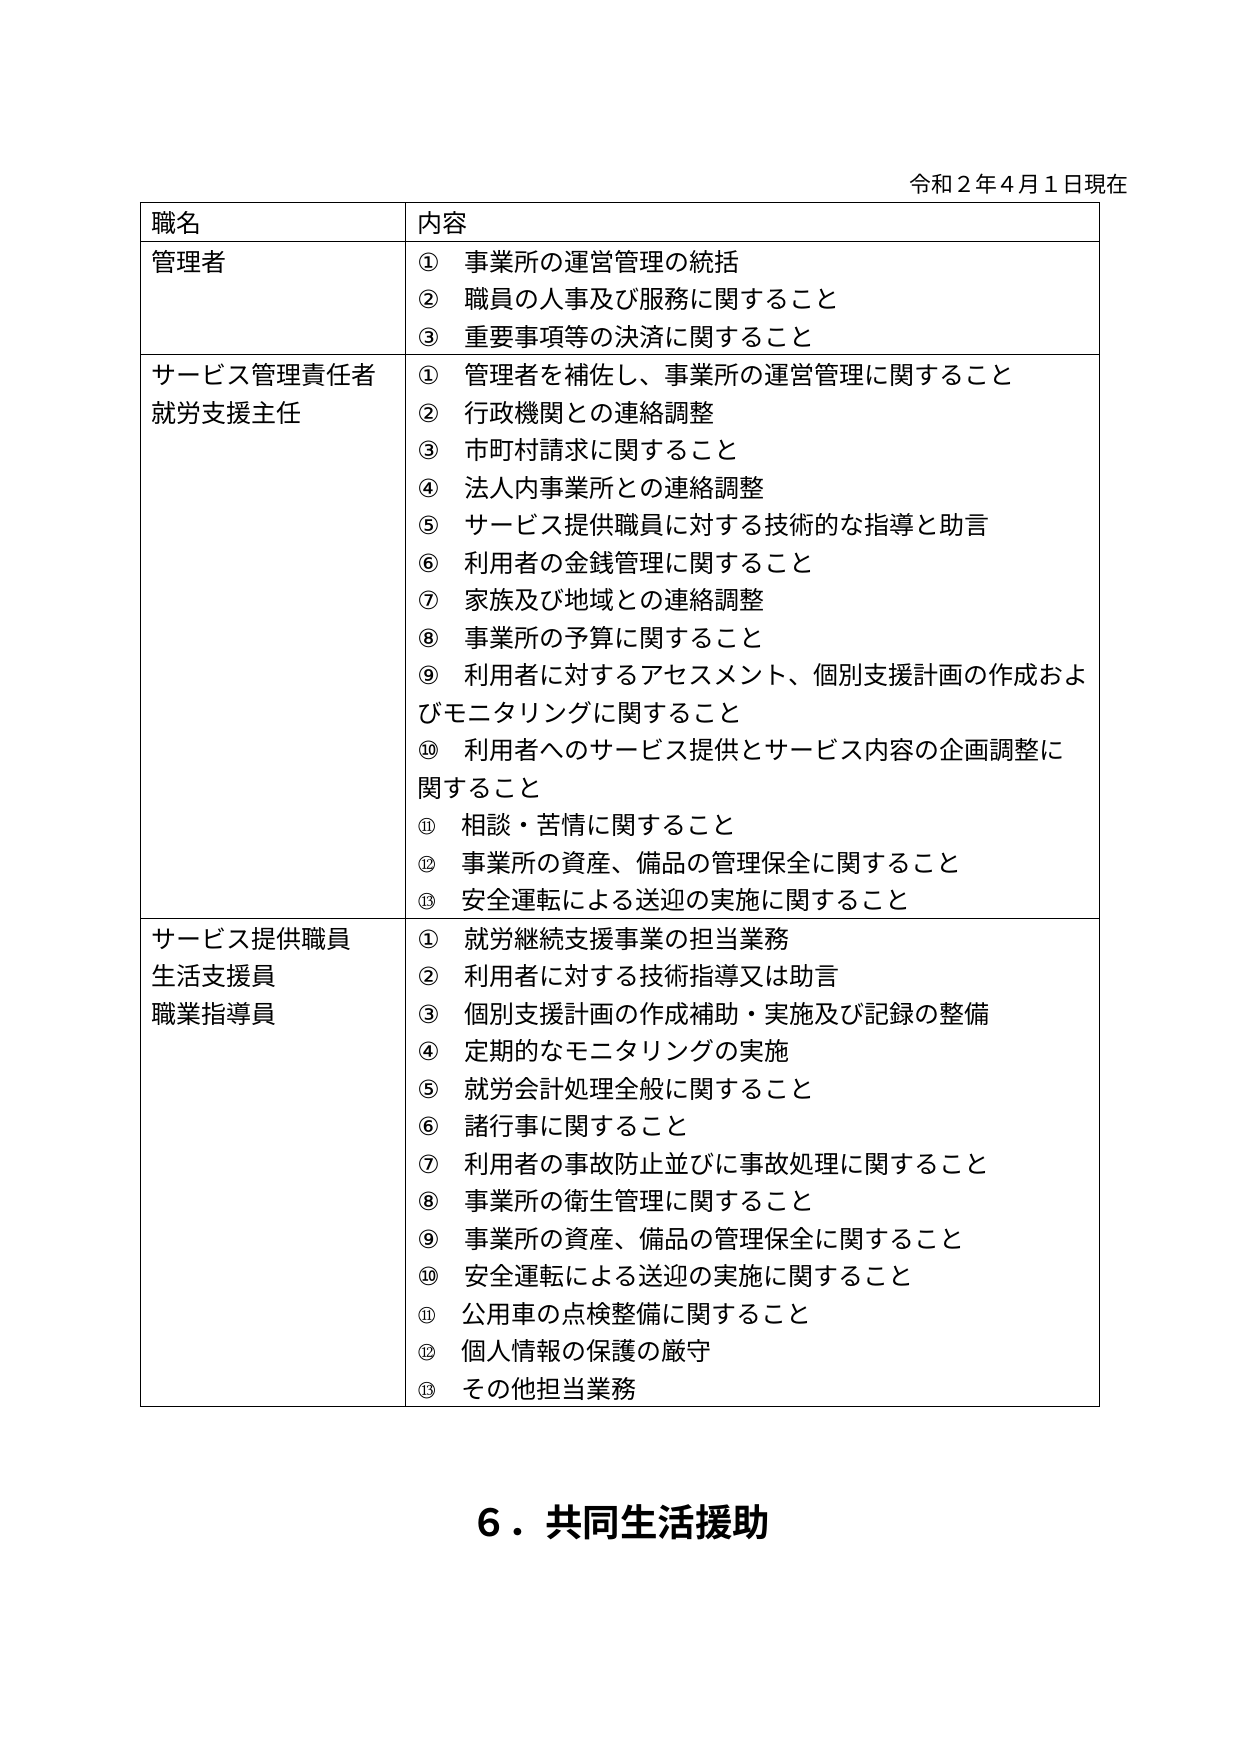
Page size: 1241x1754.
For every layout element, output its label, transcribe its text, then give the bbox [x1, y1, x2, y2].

table_header 内容 [406, 203, 1099, 241]
table_cell 管理者 [141, 242, 405, 354]
table_cell ① 事業所の運営管理の統括 ② 職員の人事及び服務に関すること ③ 重要事項等の決済に関すること [406, 242, 1099, 354]
table_header 職名 [141, 203, 405, 241]
table_cell ① 管理者を補佐し、事業所の運営管理に関すること ② 行政機関との連絡調整 ③ 市町村請求に関すること ④ 法人内事業所との連絡調整 ⑤ サービス提供職員に対する技術的な指導と助言 ⑥ 利用者の金銭管理に関すること ⑦ 家族及び地域との連絡調整 ⑧ 事業所の予算に関すること ⑨ 利用者に対するアセスメント、個別支援計画の作成およびモニタリングに関すること ⑩ 利用者へのサービス提供とサービス内容の企画調整に関すること ⑪ 相談・苦情に関すること ⑫ 事業所の資産、備品の管理保全に関すること ⑬ 安全運転による送迎の実施に関すること [406, 355, 1099, 918]
table_cell サービス管理責任者 就労支援主任 [141, 355, 405, 918]
text ６．共同生活援助 [112, 1482, 1128, 1557]
text 令和２年４月１日現在 [112, 164, 1128, 202]
table_cell サービス提供職員 生活支援員 職業指導員 [141, 919, 405, 1406]
table_cell ① 就労継続支援事業の担当業務 ② 利用者に対する技術指導又は助言 ③ 個別支援計画の作成補助・実施及び記録の整備 ④ 定期的なモニタリングの実施 ⑤ 就労会計処理全般に関すること ⑥ 諸行事に関すること ⑦ 利用者の事故防止並びに事故処理に関すること ⑧ 事業所の衛生管理に関すること ⑨ 事業所の資産、備品の管理保全に関すること ⑩ 安全運転による送迎の実施に関すること ⑪ 公用車の点検整備に関すること ⑫ 個人情報の保護の厳守 ⑬ その他担当業務 [406, 919, 1099, 1406]
